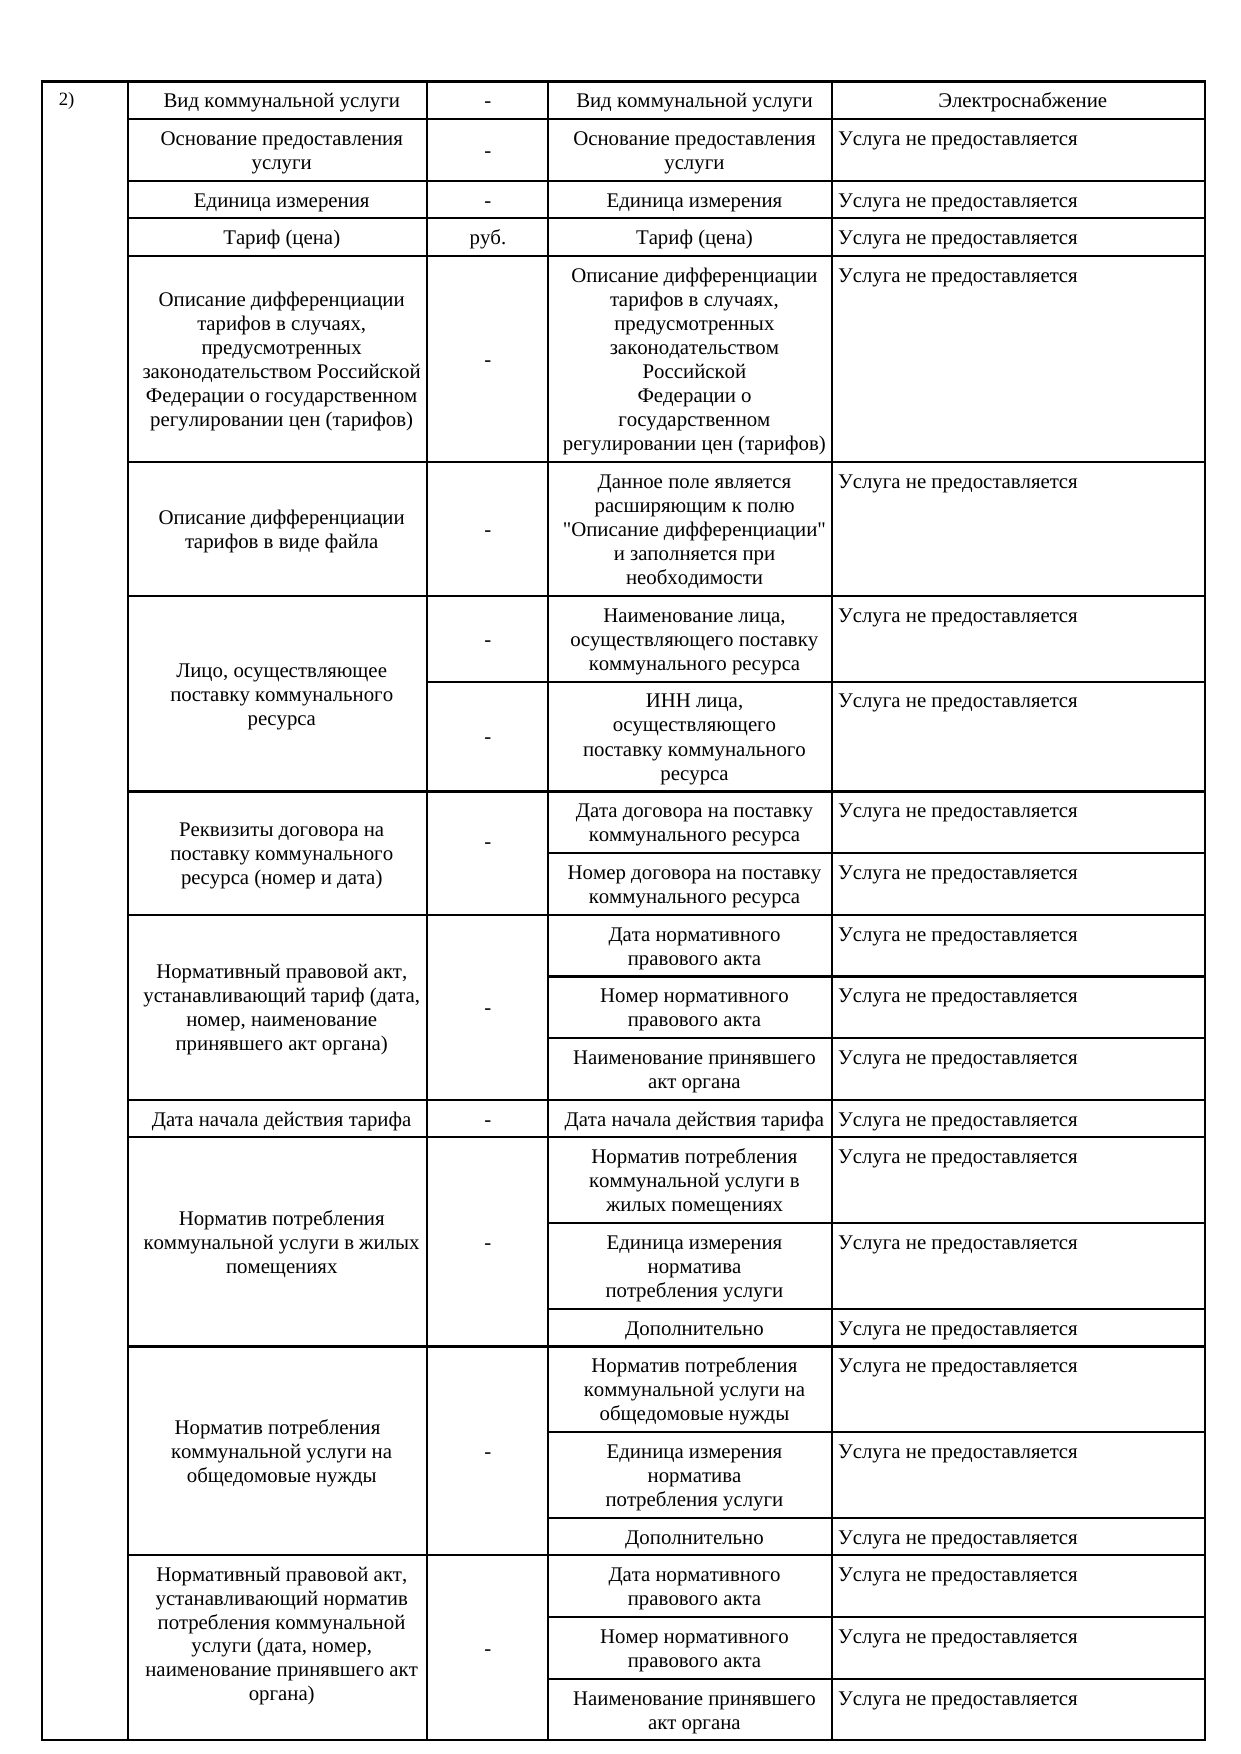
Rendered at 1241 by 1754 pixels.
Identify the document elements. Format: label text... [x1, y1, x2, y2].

table_cell ИНН лица, осуществляющего поставку коммунального ресурса [549, 683, 831, 790]
table_cell Услуга не предоставляется [833, 1618, 1204, 1678]
table_cell - [428, 916, 547, 1099]
table_cell Услуга не предоставляется [833, 978, 1204, 1037]
table_cell Услуга не предоставляется [833, 1519, 1204, 1554]
table_cell Номер нормативного правового акта [549, 978, 831, 1037]
table_cell Услуга не предоставляется [833, 1101, 1204, 1136]
table_cell - [428, 597, 547, 681]
table_cell Описание дифференциации тарифов в случаях, предусмотренных законодательством Российской Федерации о государственном регулировании цен (тарифов) [129, 257, 426, 461]
table_cell Нормативный правовой акт, устанавливающий тариф (дата, номер, наименование принявшего акт органа) [129, 916, 426, 1099]
table_header Вид коммунальной услуги [129, 83, 426, 118]
table_cell Норматив потребления коммунальной услуги в жилых помещениях [549, 1138, 831, 1222]
table_cell Наименование принявшего акт органа [549, 1680, 831, 1739]
table_header 2) [43, 83, 127, 1739]
table_cell Услуга не предоставляется [833, 916, 1204, 975]
table_cell Единица измерения норматива потребления услуги [549, 1224, 831, 1308]
table_cell Услуга не предоставляется [833, 1680, 1204, 1739]
table_header - [428, 83, 547, 118]
table_cell Услуга не предоставляется [833, 1433, 1204, 1517]
table_cell Услуга не предоставляется [833, 1039, 1204, 1099]
table_cell Услуга не предоставляется [833, 219, 1204, 255]
table_cell - [428, 1556, 547, 1739]
table_cell Услуга не предоставляется [833, 1224, 1204, 1308]
table_cell Дата начала действия тарифа [129, 1101, 426, 1136]
table_cell - [428, 1101, 547, 1136]
table_cell Дата нормативного правового акта [549, 916, 831, 975]
table_cell Лицо, осуществляющее поставку коммунального ресурса [129, 597, 426, 790]
table_header Вид коммунальной услуги [549, 83, 831, 118]
table_cell Тариф (цена) [549, 219, 831, 255]
table_cell Дополнительно [549, 1310, 831, 1345]
table_cell Дополнительно [549, 1519, 831, 1554]
table_cell Единица измерения [549, 182, 831, 217]
table_cell - [428, 182, 547, 217]
table_cell Услуга не предоставляется [833, 854, 1204, 914]
table_cell Описание дифференциации тарифов в виде файла [129, 463, 426, 595]
table_cell Норматив потребления коммунальной услуги на общедомовые нужды [129, 1348, 426, 1554]
table_cell - [428, 683, 547, 790]
table_cell Наименование принявшего акт органа [549, 1039, 831, 1099]
table_cell Услуга не предоставляется [833, 1138, 1204, 1222]
table_cell Услуга не предоставляется [833, 182, 1204, 217]
table_cell Услуга не предоставляется [833, 1556, 1204, 1616]
table_cell - [428, 463, 547, 595]
table_cell Услуга не предоставляется [833, 1348, 1204, 1431]
table_cell Дата нормативного правового акта [549, 1556, 831, 1616]
table_cell - [428, 120, 547, 180]
table_cell Дата договора на поставку коммунального ресурса [549, 793, 831, 852]
table_cell Услуга не предоставляется [833, 463, 1204, 595]
table_cell Данное поле является расширяющим к полю "Описание дифференциации" и заполняется при необходимости [549, 463, 831, 595]
table_cell - [428, 1138, 547, 1345]
table_cell Номер нормативного правового акта [549, 1618, 831, 1678]
table_cell Основание предоставления услуги [129, 120, 426, 180]
table_cell Тариф (цена) [129, 219, 426, 255]
table_cell Реквизиты договора на поставку коммунального ресурса (номер и дата) [129, 793, 426, 914]
table_cell Услуга не предоставляется [833, 1310, 1204, 1345]
table_cell Нормативный правовой акт, устанавливающий норматив потребления коммунальной услуги (дата, номер, наименование принявшего акт органа) [129, 1556, 426, 1739]
table_cell Наименование лица, осуществляющего поставку коммунального ресурса [549, 597, 831, 681]
table_cell Единица измерения норматива потребления услуги [549, 1433, 831, 1517]
table_cell Основание предоставления услуги [549, 120, 831, 180]
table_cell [833, 120, 1204, 180]
table_cell Единица измерения [129, 182, 426, 217]
table_cell Норматив потребления коммунальной услуги в жилых помещениях [129, 1138, 426, 1345]
table_cell Услуга не предоставляется [833, 257, 1204, 461]
table_cell Услуга не предоставляется [833, 597, 1204, 681]
table_cell Дата начала действия тарифа [549, 1101, 831, 1136]
table_cell - [428, 257, 547, 461]
table_cell Услуга не предоставляется [833, 793, 1204, 852]
table_cell Норматив потребления коммунальной услуги на общедомовые нужды [549, 1348, 831, 1431]
table_cell Описание дифференциации тарифов в случаях, предусмотренных законодательством Российской Федерации о государственном регулировании цен (тарифов) [549, 257, 831, 461]
table_cell - [428, 1348, 547, 1554]
table_cell - [428, 793, 547, 914]
table_cell Номер договора на поставку коммунального ресурса [549, 854, 831, 914]
table_header Электроснабжение [833, 83, 1204, 118]
table_cell Услуга не предоставляется [833, 683, 1204, 790]
table_cell руб. [428, 219, 547, 255]
